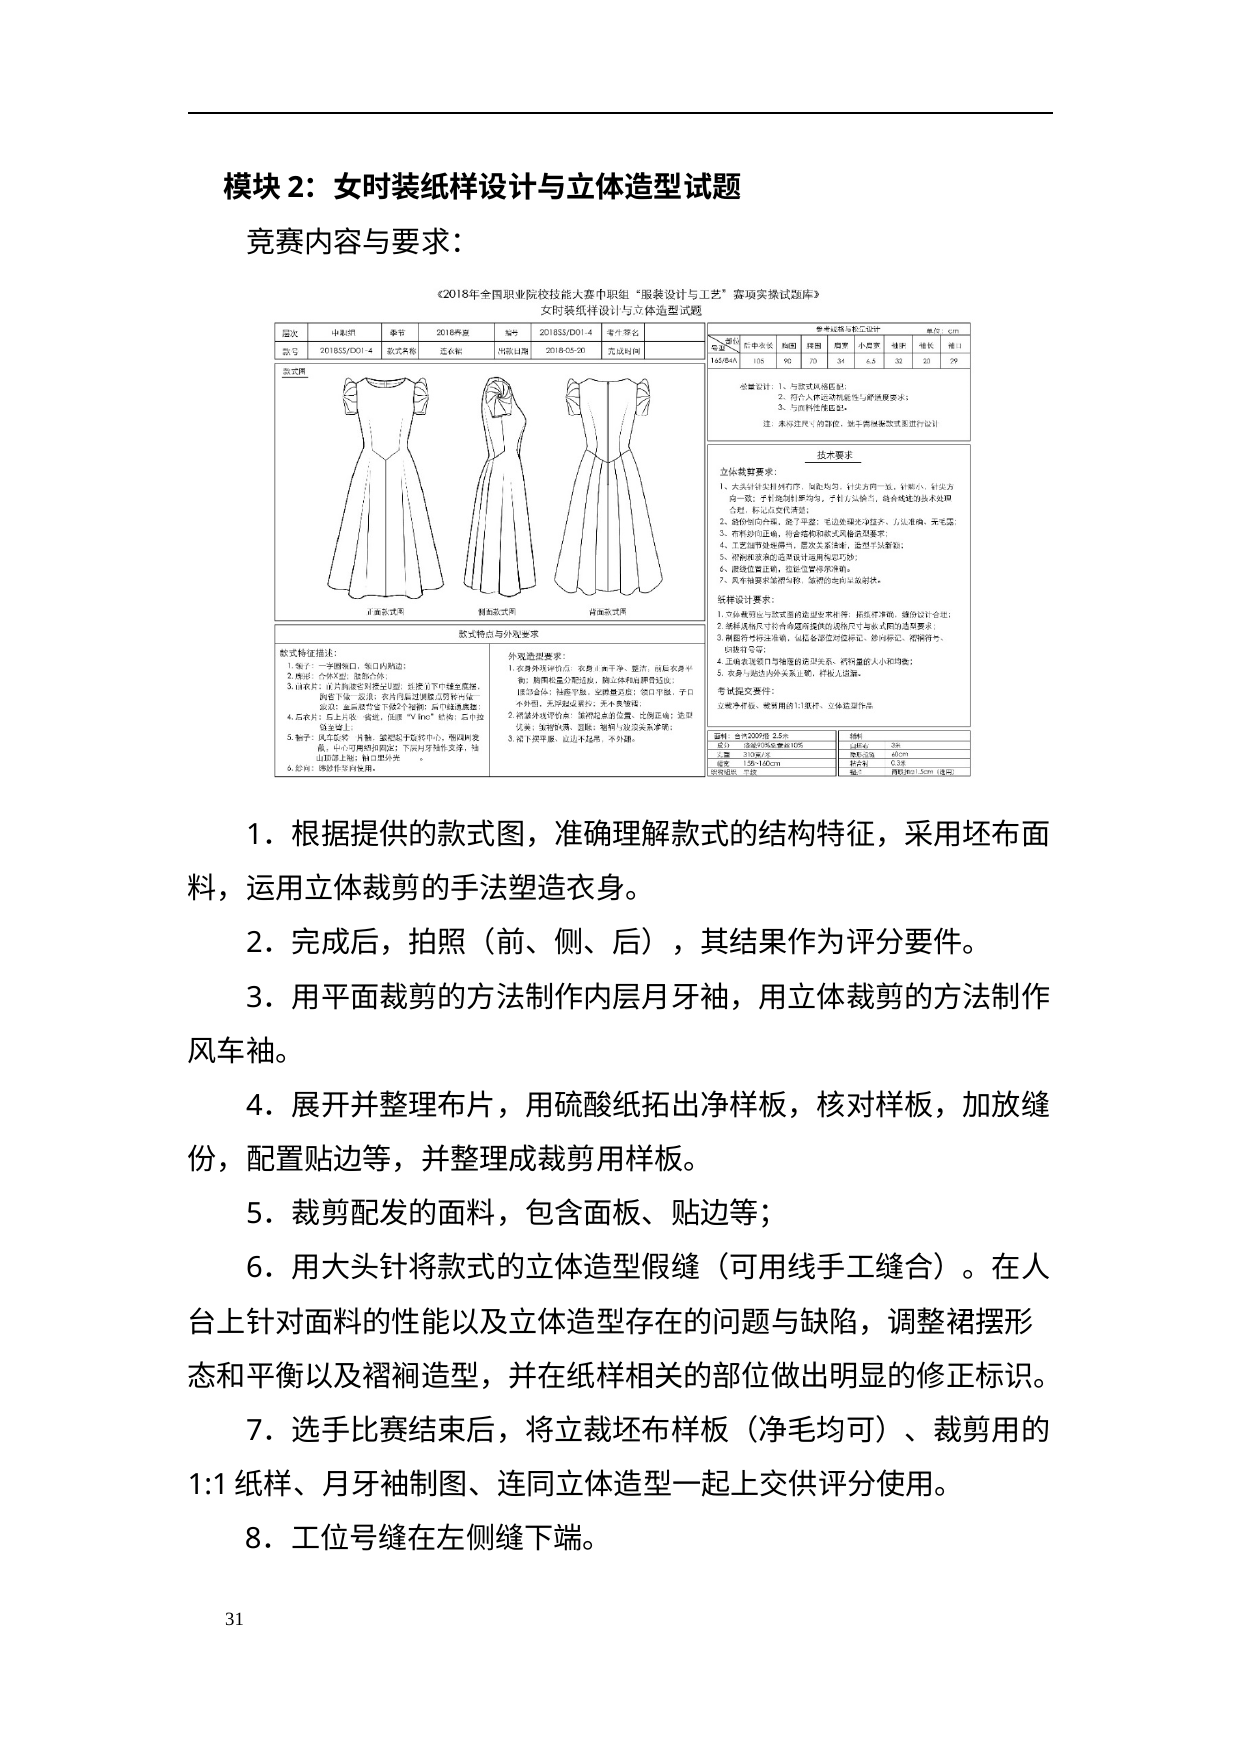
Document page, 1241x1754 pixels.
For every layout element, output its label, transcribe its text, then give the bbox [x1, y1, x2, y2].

text 竞赛内容与要求： [187, 209, 1053, 263]
text 7．选手比赛结束后，将立裁坯布样板（净毛均可）、裁剪用的1:1纸样、月牙袖制图、连同立体造型一起上交供评分使用。 [187, 1397, 1053, 1505]
text 模块2：女时装纸样设计与立体造型试题 [187, 151, 1053, 209]
picture [242, 264, 1003, 802]
text 8．工位号缝在左侧缝下端。 [187, 1505, 1053, 1559]
text 6．用大头针将款式的立体造型假缝（可用线手工缝合）。在人台上针对面料的性能以及立体造型存在的问题与缺陷，调整裙摆形态和平衡以及褶裥造型，并在纸样相关的部位做出明显的修正标识。 [187, 1234, 1053, 1397]
text 3．用平面裁剪的方法制作内层月牙袖，用立体裁剪的方法制作风车袖。 [187, 964, 1053, 1072]
text 2．完成后，拍照（前、侧、后），其结果作为评分要件。 [187, 909, 1053, 964]
text 4．展开并整理布片，用硫酸纸拓出净样板，核对样板，加放缝份，配置贴边等，并整理成裁剪用样板。 [187, 1072, 1053, 1180]
text 5．裁剪配发的面料，包含面板、贴边等； [187, 1180, 1053, 1234]
